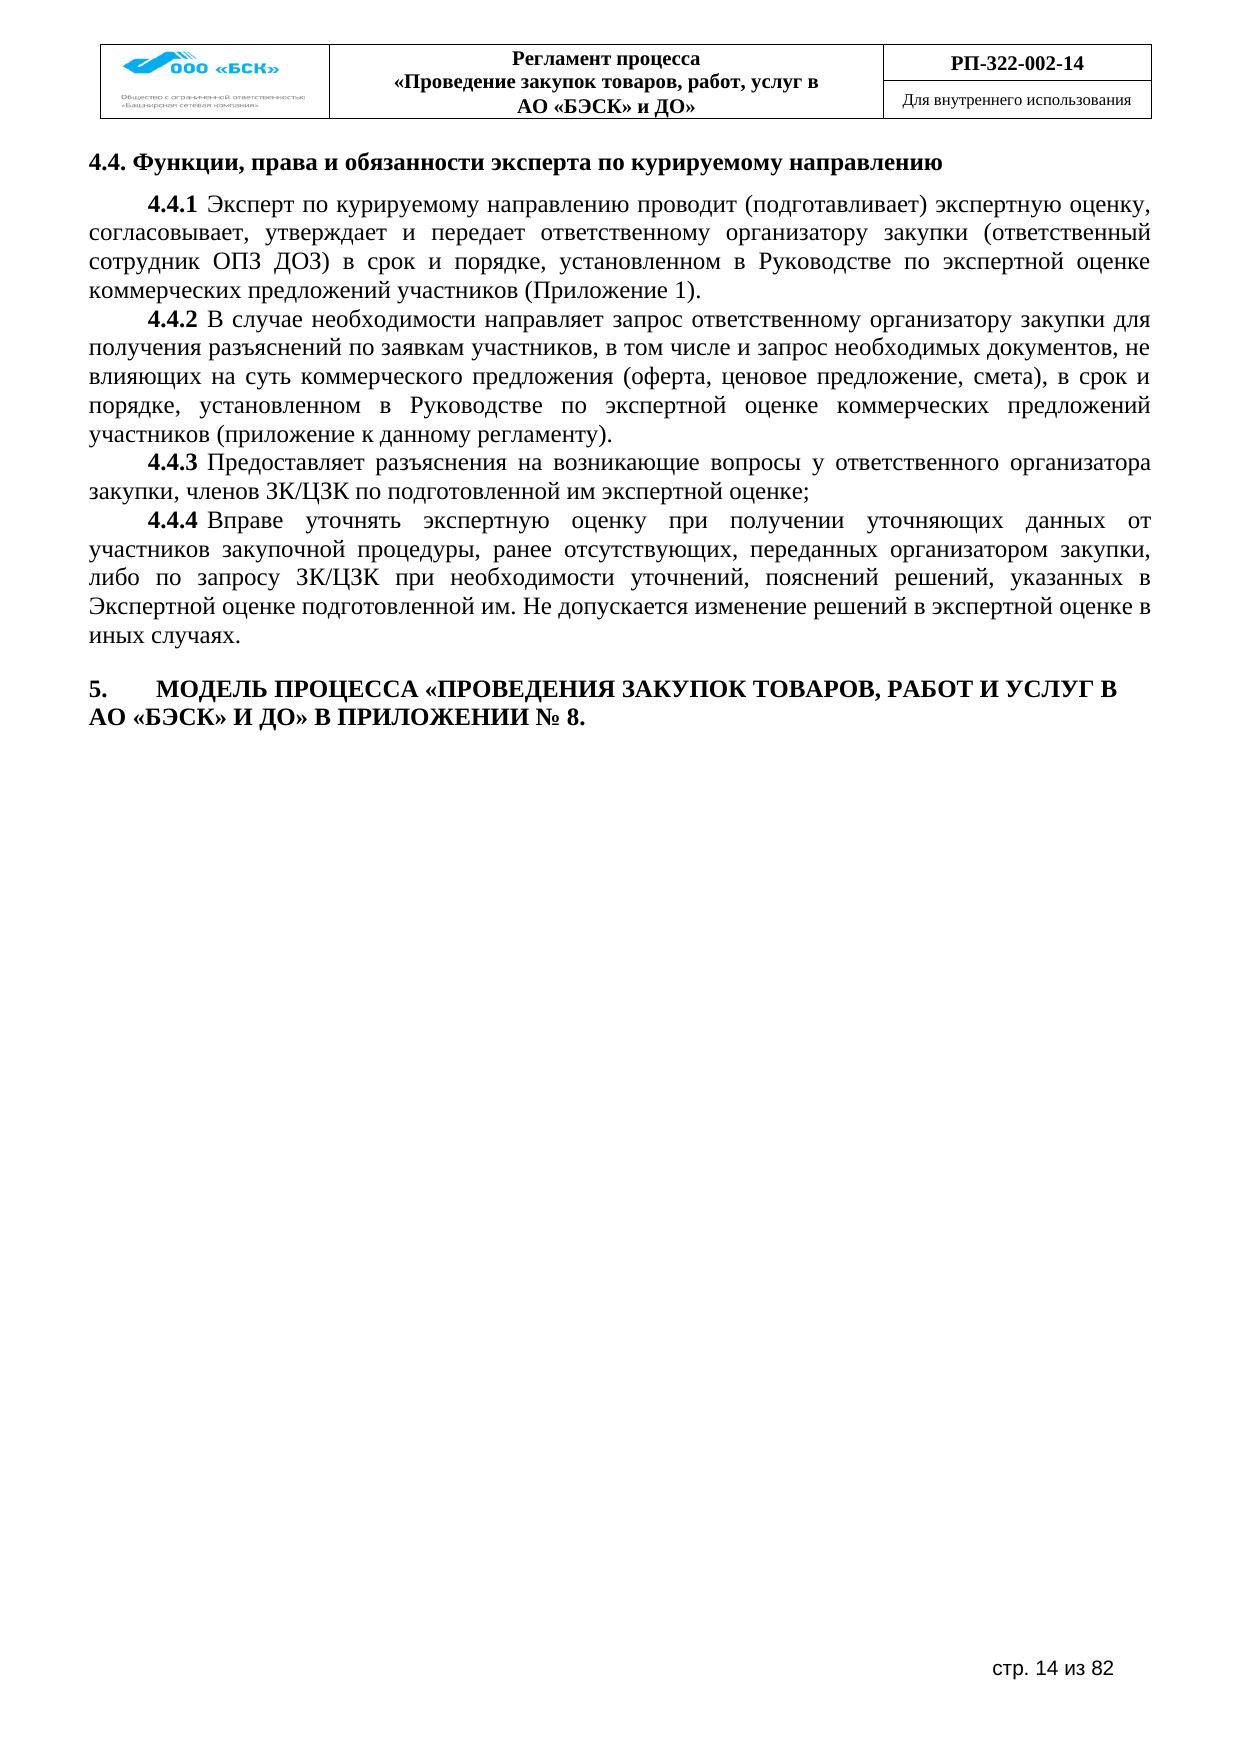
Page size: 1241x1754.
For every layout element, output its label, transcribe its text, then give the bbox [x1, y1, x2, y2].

text модель процесса «Проведения закупок товаров, работ и услуг в АО «БЭСК» и ДО» в ПРИЛОЖЕНИИ № 8. [89, 674, 1152, 731]
picture [115, 51, 314, 112]
list Эксперт по курируемому направлению проводит (подготавливает) экспертную оценку, согласовывает, утверждает и передает ответственному организатору закупки (ответственный сотрудник ОПЗ ДОЗ) в срок и порядке, установленном в Руководстве по экспертной оценке коммерческих предложений участников (Приложение 1). [89, 189, 1152, 304]
list Предоставляет разъяснения на возникающие вопросы у ответственного организатора закупки, членов ЗК/ЦЗК по подготовленной им экспертной оценке; [89, 447, 1152, 505]
list В случае необходимости направляет запрос ответственному организатору закупки для получения разъяснений по заявкам участников, в том числе и запрос необходимых документов, не влияющих на суть коммерческого предложения (оферта, ценовое предложение, смета), в срок и порядке, установленном в Руководстве по экспертной оценке коммерческих предложений участников (приложение к данному регламенту). [89, 304, 1152, 447]
list Вправе уточнять экспертную оценку при получении уточняющих данных от участников закупочной процедуры, ранее отсутствующих, переданных организатором закупки, либо по запросу ЗК/ЦЗК при необходимости уточнений, пояснений решений, указанных в Экспертной оценке подготовленной им. Не допускается изменение решений в экспертной оценке в иных случаях. [89, 505, 1152, 649]
list 4.4. Функции, права и обязанности эксперта по курируемому направлению [89, 147, 1152, 176]
